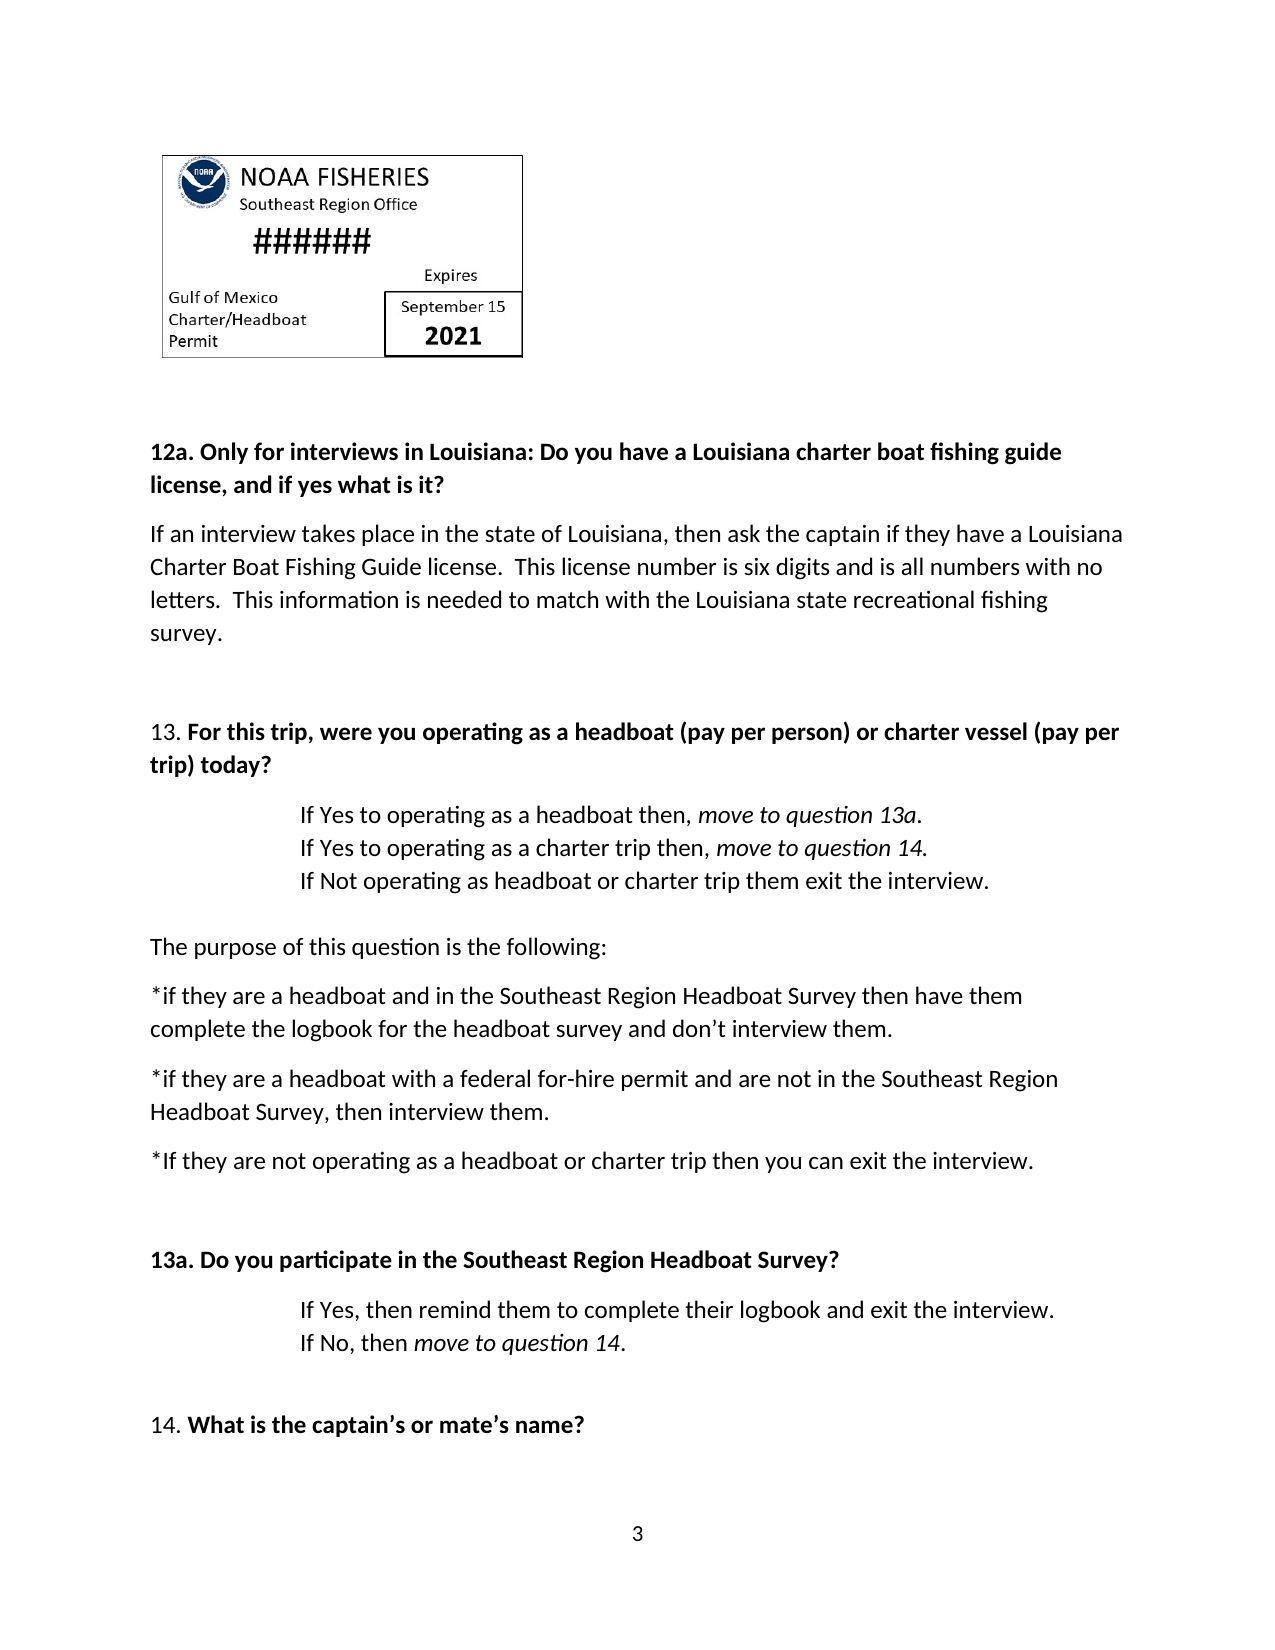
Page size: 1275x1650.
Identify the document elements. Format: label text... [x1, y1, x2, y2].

text If Yes to operating as a charter trip then, move to question 14. [150, 832, 1125, 862]
text *If they are not operating as a headboat or charter trip then you can exit the interview. [150, 1145, 1125, 1176]
text If No, then move to question 14. [150, 1327, 1125, 1357]
text *if they are a headboat and in the Southeast Region Headboat Survey then have them complete the logbook for the headboat survey and don’t interview them. [150, 980, 1125, 1044]
text 13a. Do you participate in the Southeast Region Headboat Survey? [150, 1244, 1125, 1275]
text If an interview takes place in the state of Louisiana, then ask the captain if they have a Louisiana Charter Boat Fishing Guide license. This license number is six digits and is all numbers with no letters. This information is needed to match with the Louisiana state recreational fishing survey. [150, 519, 1125, 648]
text The purpose of this question is the following: [150, 931, 1125, 961]
text If Not operating as headboat or charter trip them exit the interview. [150, 865, 1125, 895]
picture [150, 150, 533, 368]
text 14. What is the captain’s or mate’s name? [150, 1409, 1125, 1440]
text If Yes to operating as a headboat then, move to question 13a. [150, 799, 1125, 829]
text 13. For this trip, were you operating as a headboat (pay per person) or charter vessel (pay per trip) today? [150, 717, 1125, 780]
text If Yes, then remind them to complete their logbook and exit the interview. [150, 1294, 1125, 1324]
text 12a. Only for interviews in Louisiana: Do you have a Louisiana charter boat fishing guide license, and if yes what is it? [150, 436, 1125, 499]
text *if they are a headboat with a federal for-hire permit and are not in the Southeast Region Headboat Survey, then interview them. [150, 1063, 1125, 1126]
